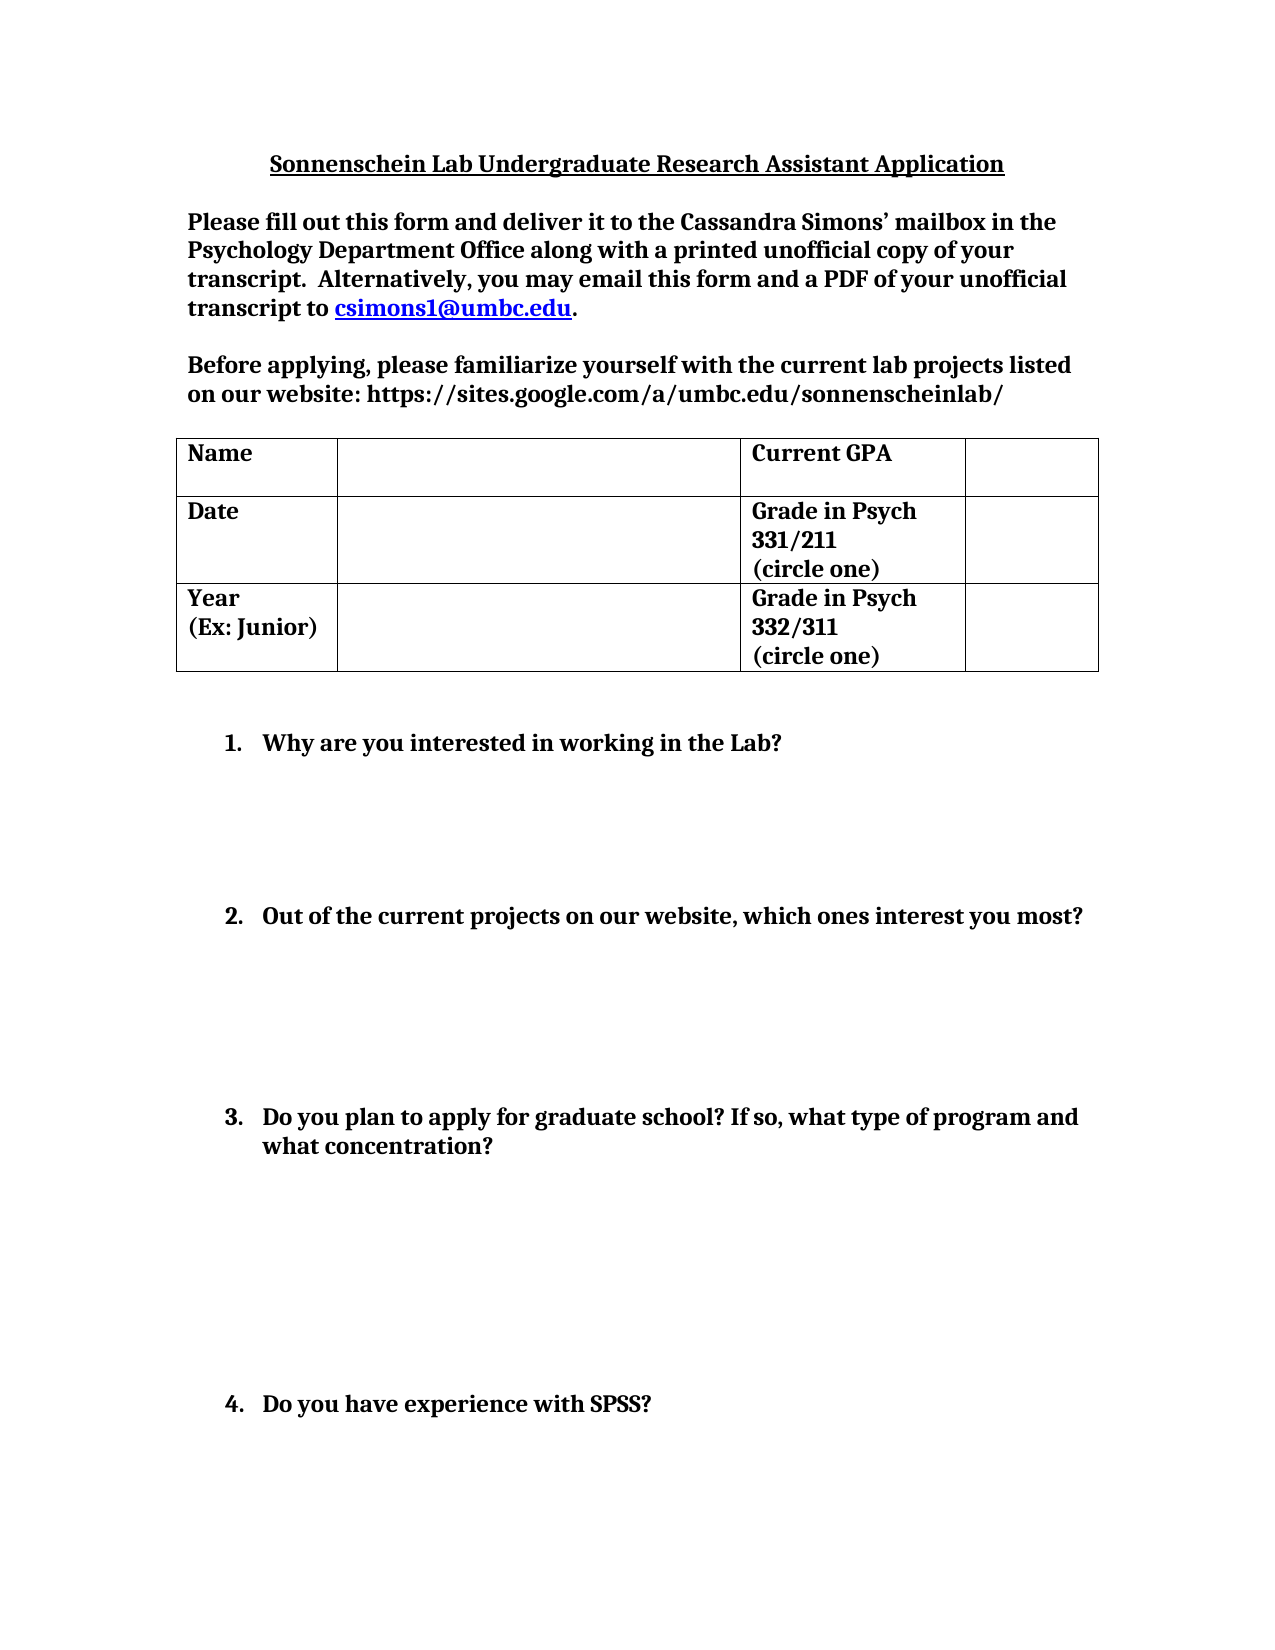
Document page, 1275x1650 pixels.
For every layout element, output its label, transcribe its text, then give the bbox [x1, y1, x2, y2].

text Before applying, please familiarize yourself with the current lab projects listed on our website: https://sites.google.com/a/umbc.edu/sonnenscheinlab/ [187, 351, 1087, 409]
table_cell Date [177, 497, 337, 583]
table_cell [966, 497, 1098, 583]
table_cell Year (Ex: Junior) [177, 584, 337, 671]
text Please fill out this form and deliver it to the Cassandra Simons’ mailbox in the Psychology Department Office along with a printed unofficial copy of your transcript. Alternatively, you may email this form and a PDF of your unofficial transcript to csimons1@umbc.edu. [187, 207, 1087, 322]
table_header [966, 439, 1098, 496]
table_header Current GPA [741, 439, 965, 496]
table_cell Grade in Psych 331/211 (circle one) [741, 497, 965, 583]
table_header [338, 439, 740, 496]
text Sonnenschein Lab Undergraduate Research Assistant Application [187, 150, 1087, 179]
table_cell [966, 584, 1098, 671]
list Out of the current projects on our website, which ones interest you most? [225, 902, 1087, 930]
table_cell [338, 497, 740, 583]
table_cell Grade in Psych 332/311 (circle one) [741, 584, 965, 671]
list Do you have experience with SPSS? [225, 1390, 1087, 1419]
table_header Name [177, 439, 337, 496]
table_cell [338, 584, 740, 671]
list Do you plan to apply for graduate school? If so, what type of program and what concentration? [225, 1103, 1087, 1160]
list Why are you interested in working in the Lab? [225, 729, 1087, 758]
